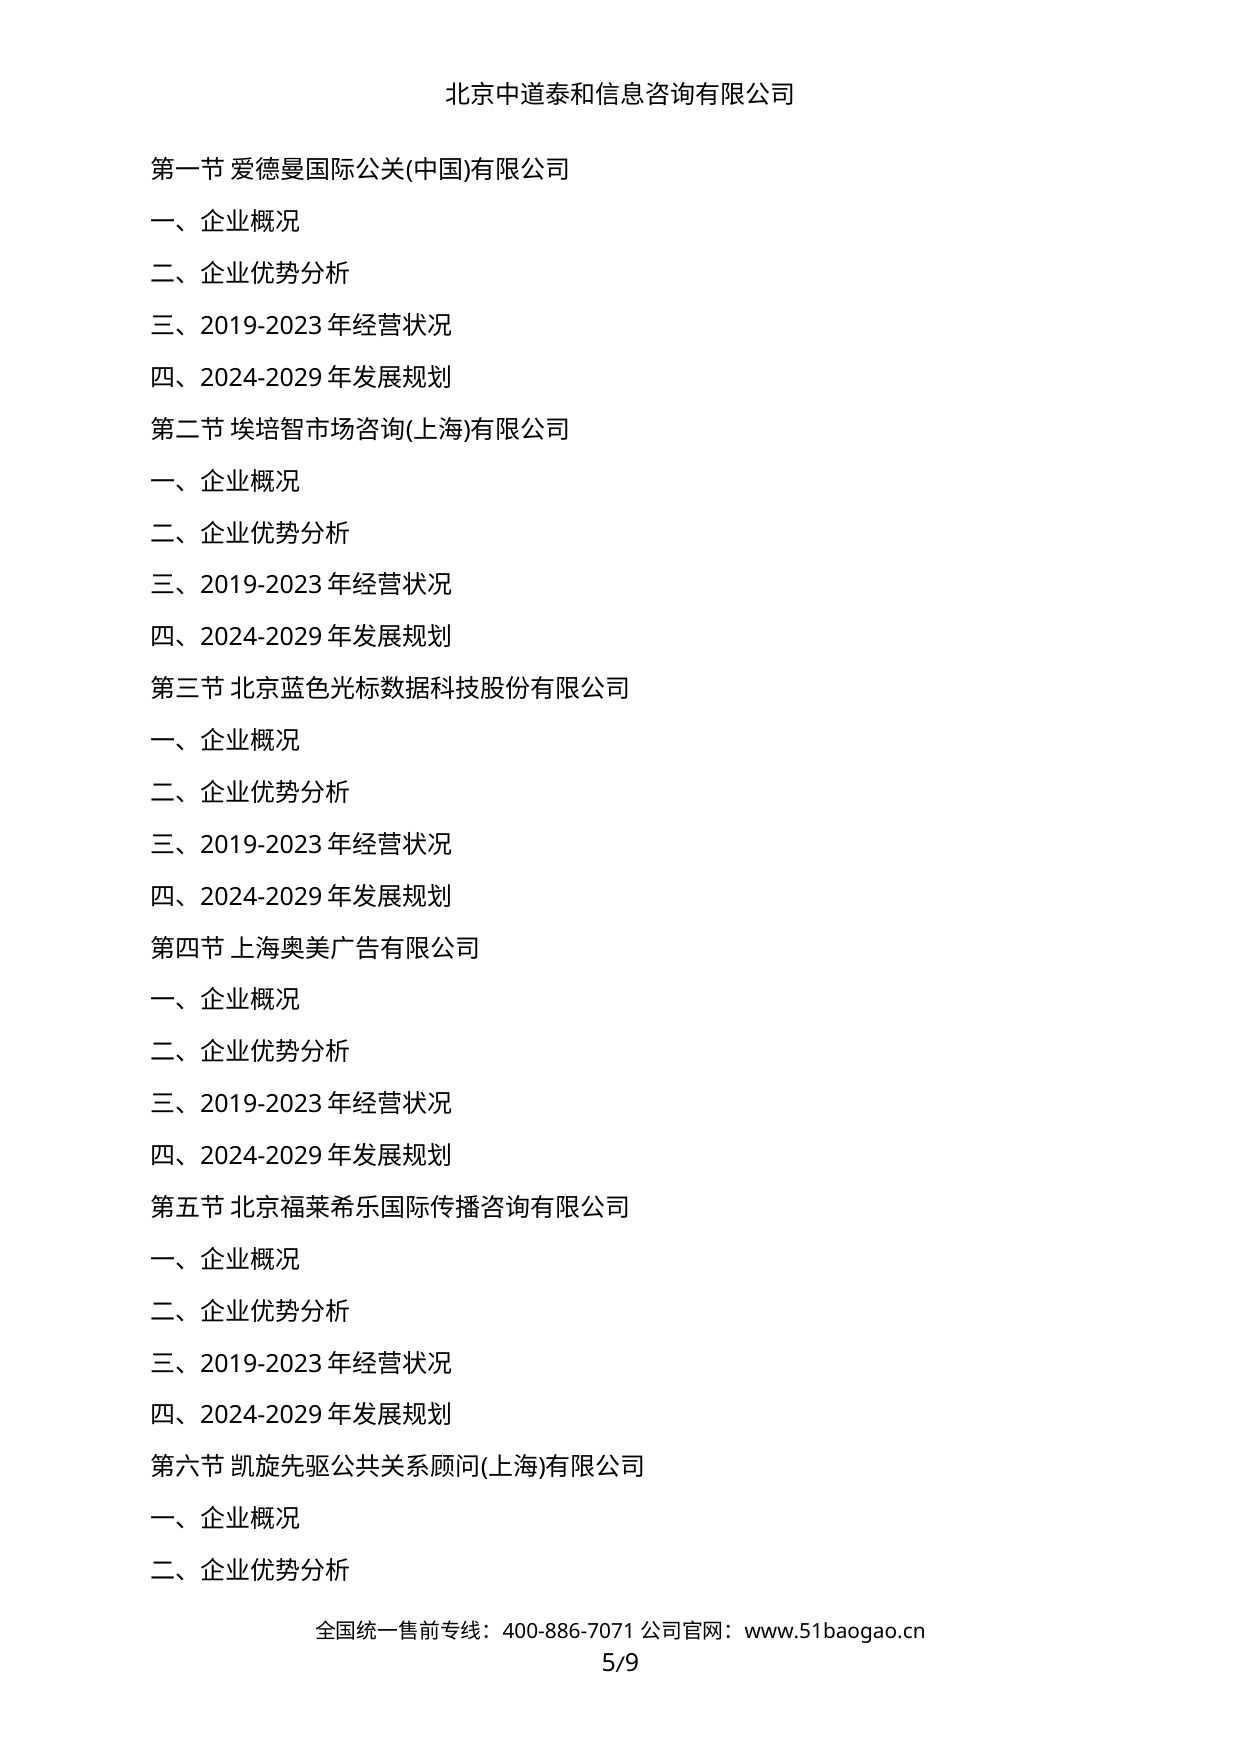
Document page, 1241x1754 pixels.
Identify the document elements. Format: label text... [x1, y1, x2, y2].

text 第六节 凯旋先驱公共关系顾问(上海)有限公司 [150, 1447, 1090, 1483]
text 三、2019-2023年经营状况 [150, 1343, 1090, 1379]
text 第四节 上海奥美广告有限公司 [150, 928, 1090, 964]
text 第五节 北京福莱希乐国际传播咨询有限公司 [150, 1187, 1090, 1224]
text 四、2024-2029年发展规划 [150, 1395, 1090, 1431]
text 一、企业概况 [150, 1499, 1090, 1535]
text 一、企业概况 [150, 721, 1090, 757]
text 二、企业优势分析 [150, 772, 1090, 809]
text 三、2019-2023年经营状况 [150, 1084, 1090, 1120]
text 三、2019-2023年经营状况 [150, 824, 1090, 861]
text 一、企业概况 [150, 202, 1090, 238]
text 第一节 爱德曼国际公关(中国)有限公司 [150, 150, 1090, 186]
text 二、企业优势分析 [150, 1032, 1090, 1068]
text 四、2024-2029年发展规划 [150, 357, 1090, 394]
text 第二节 埃培智市场咨询(上海)有限公司 [150, 409, 1090, 446]
text 一、企业概况 [150, 980, 1090, 1016]
text 三、2019-2023年经营状况 [150, 306, 1090, 342]
text 二、企业优势分析 [150, 1291, 1090, 1327]
text 四、2024-2029年发展规划 [150, 876, 1090, 912]
text 四、2024-2029年发展规划 [150, 1136, 1090, 1172]
text 一、企业概况 [150, 461, 1090, 497]
text 二、企业优势分析 [150, 513, 1090, 549]
text 一、企业概况 [150, 1239, 1090, 1276]
text 四、2024-2029年发展规划 [150, 617, 1090, 653]
text 二、企业优势分析 [150, 254, 1090, 290]
text 二、企业优势分析 [150, 1551, 1090, 1587]
text 三、2019-2023年经营状况 [150, 565, 1090, 601]
text 第三节 北京蓝色光标数据科技股份有限公司 [150, 669, 1090, 705]
